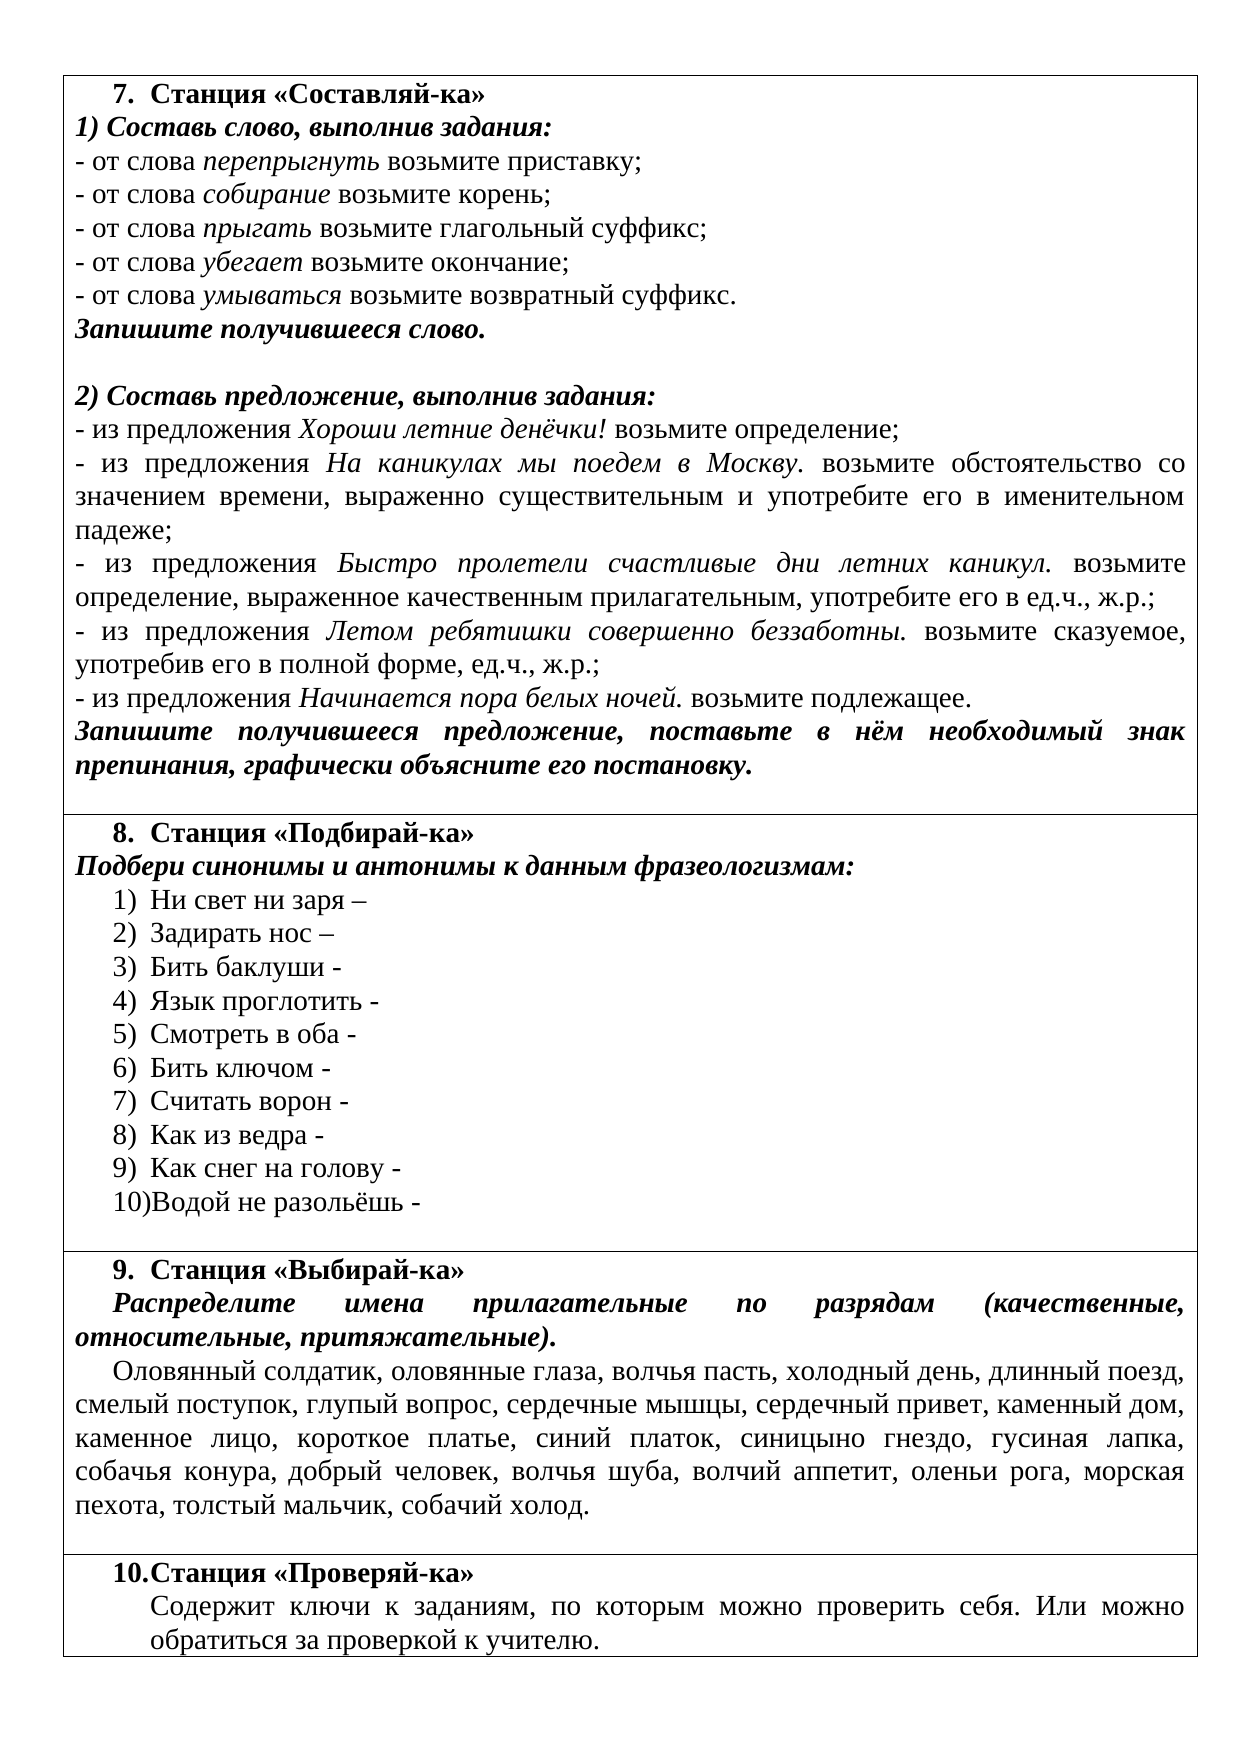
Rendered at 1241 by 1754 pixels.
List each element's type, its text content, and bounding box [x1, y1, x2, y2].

table_cell Станция «Составляй-ка» 1) Составь слово, выполнив задания: - от слова перепрыгнуть возьмите приставку; - от слова собирание возьмите корень; - от слова прыгать возьмите глагольный суффикс; - от слова убегает возьмите окончание; - от слова умываться возьмите возвратный суффикс. Запишите получившееся слово. 2) Составь предложение, выполнив задания: - из предложения Хороши летние денёчки! возьмите определение; - из предложения На каникулах мы поедем в Москву. возьмите обстоятельство со значением времени, выраженно существительным и употребите его в именительном падеже; - из предложения Быстро пролетели счастливые дни летних каникул. возьмите определение, выраженное качественным прилагательным, употребите его в ед.ч., ж.р.; - из предложения Летом ребятишки совершенно беззаботны. возьмите сказуемое, употребив его в полной форме, ед.ч., ж.р.; - из предложения Начинается пора белых ночей. возьмите подлежащее. Запишите получившееся предложение, поставьте в нём необходимый знак препинания, графически объясните его постановку. [64, 76, 1197, 814]
table_cell Станция «Проверяй-ка» Содержит ключи к заданиям, по которым можно проверить себя. Или можно обратиться за проверкой к учителю. [64, 1555, 1197, 1656]
table_cell Станция «Подбирай-ка» Подбери синонимы и антонимы к данным фразеологизмам: Ни свет ни заря – Задирать нос – Бить баклуши - Язык проглотить - Смотреть в оба - Бить ключом - Считать ворон - Как из ведра - Как снег на голову - 10)Водой не разольёшь - [64, 815, 1197, 1251]
table_cell Станция «Выбирай-ка» Распределите имена прилагательные по разрядам (качественные, относительные, притяжательные). Оловянный солдатик, оловянные глаза, волчья пасть, холодный день, длинный поезд, смелый поступок, глупый вопрос, сердечные мышцы, сердечный привет, каменный дом, каменное лицо, короткое платье, синий платок, синицыно гнездо, гусиная лапка, собачья конура, добрый человек, волчья шуба, волчий аппетит, оленьи рога, морская пехота, толстый мальчик, собачий холод. [64, 1252, 1197, 1554]
